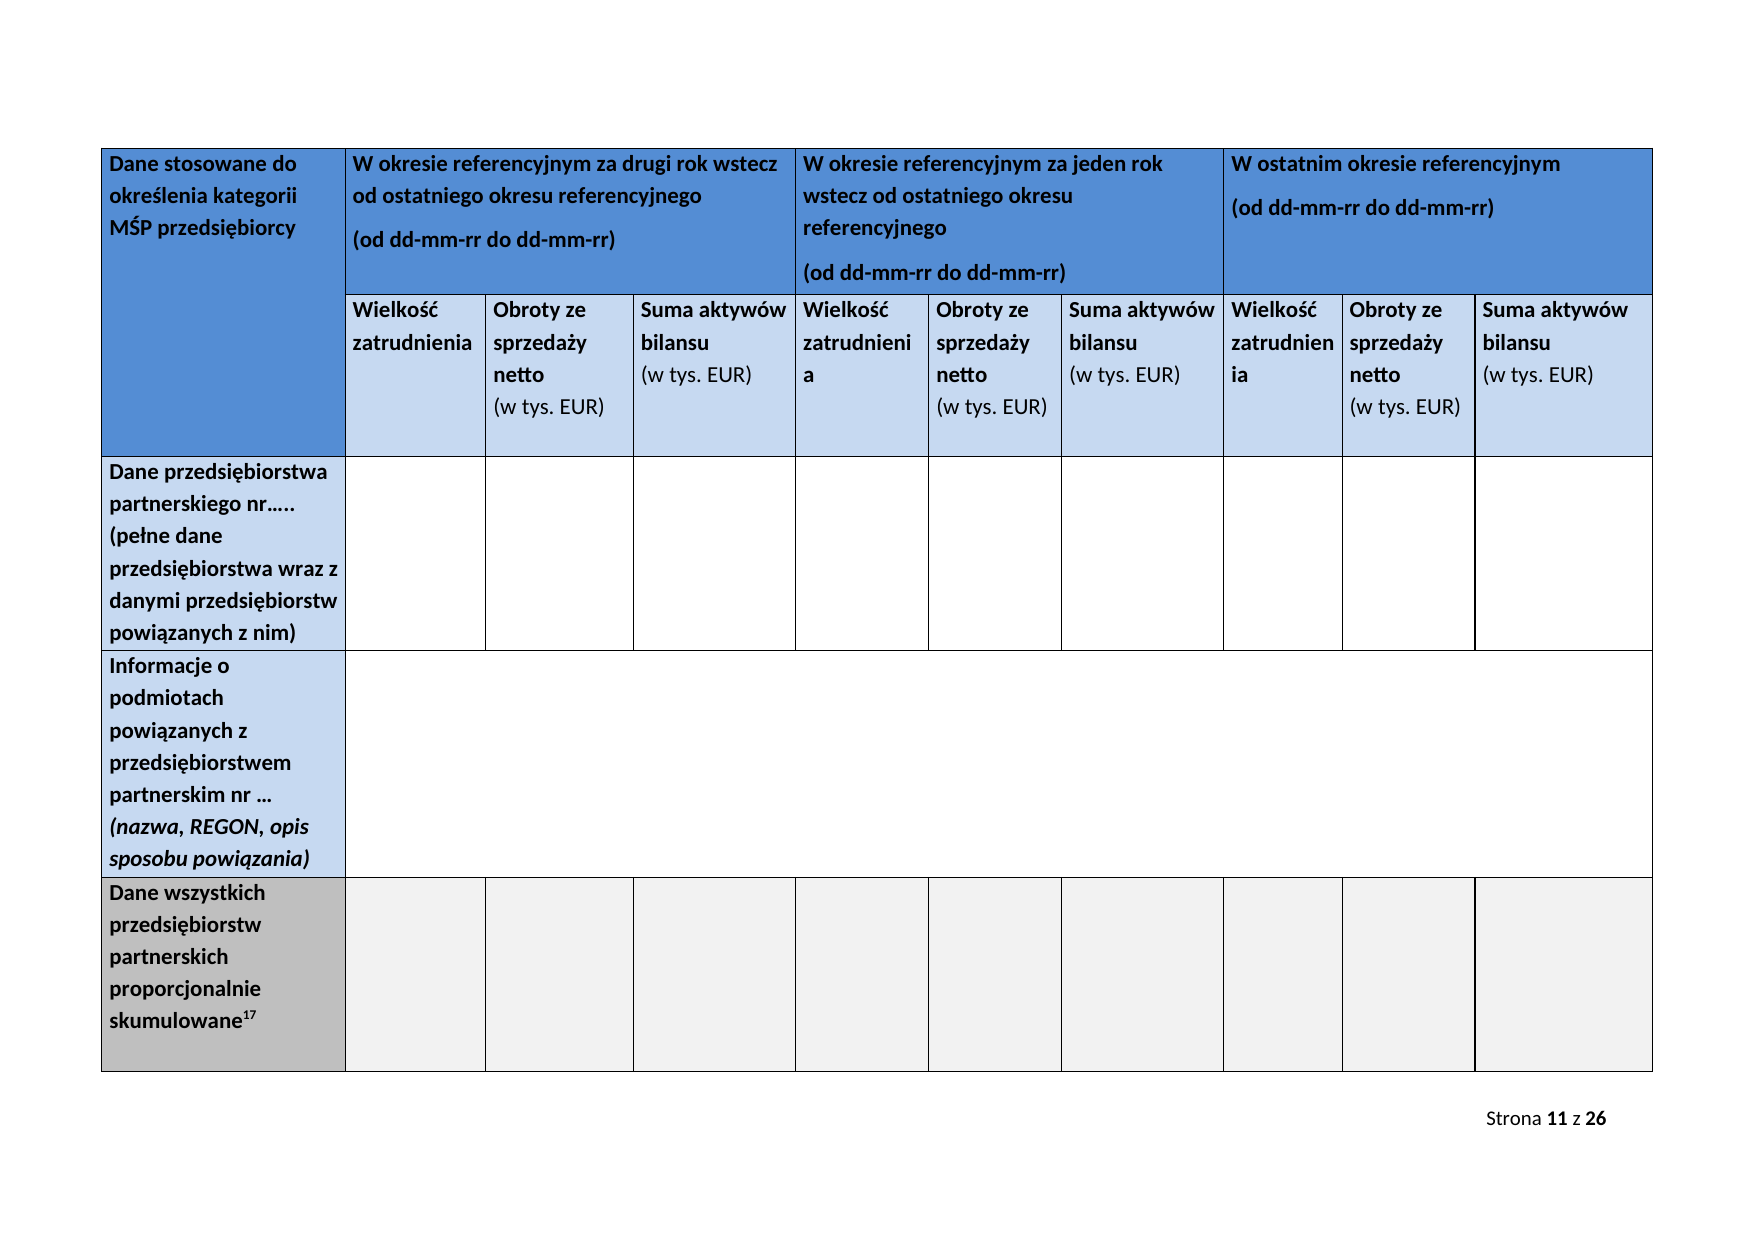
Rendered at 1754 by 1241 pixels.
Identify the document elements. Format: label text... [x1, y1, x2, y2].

table_cell Suma aktywów bilansu (w tys. EUR) [1062, 295, 1223, 456]
table_cell Wielkość zatrudnienia [796, 295, 928, 456]
table_cell [486, 457, 633, 650]
table_cell Wielkość zatrudnienia [1224, 295, 1342, 456]
table_cell Suma aktywów bilansu (w tys. EUR) [1476, 295, 1652, 456]
table_cell [1343, 457, 1474, 650]
table_header W okresie referencyjnym za drugi rok wstecz od ostatniego okresu referencyjnego (od dd-mm-rr do dd-mm-rr) [346, 149, 795, 294]
table_cell [346, 457, 485, 650]
table_cell Wielkość zatrudnienia [346, 295, 485, 456]
table_cell [486, 878, 633, 1071]
table_header W okresie referencyjnym za jeden rok wstecz od ostatniego okresu referencyjnego (od dd-mm-rr do dd-mm-rr) [796, 149, 1223, 294]
table_cell [1343, 878, 1474, 1071]
table_cell [1062, 457, 1223, 650]
table_cell [346, 651, 1652, 877]
table_cell [1476, 878, 1652, 1071]
table_cell Obroty ze sprzedaży netto (w tys. EUR) [929, 295, 1061, 456]
table_cell Dane przedsiębiorstwa partnerskiego nr….. (pełne dane przedsiębiorstwa wraz z danymi przedsiębiorstw powiązanych z nim) [102, 457, 345, 650]
table_cell [1224, 878, 1342, 1071]
table_cell Suma aktywów bilansu (w tys. EUR) [634, 295, 795, 456]
table_cell [634, 878, 795, 1071]
table_header Dane stosowane do określenia kategorii MŚP przedsiębiorcy [102, 149, 345, 456]
table_cell [796, 878, 928, 1071]
table_cell Dane wszystkich przedsiębiorstw partnerskich proporcjonalnie skumulowane [102, 878, 345, 1071]
table_cell [346, 878, 485, 1071]
table_cell Obroty ze sprzedaży netto (w tys. EUR) [1343, 295, 1474, 456]
table_cell [1224, 457, 1342, 650]
table_header W ostatnim okresie referencyjnym (od dd-mm-rr do dd-mm-rr) [1224, 149, 1652, 294]
table_cell [1476, 457, 1652, 650]
table_cell [634, 457, 795, 650]
table_cell Informacje o podmiotach powiązanych z przedsiębiorstwem partnerskim nr … (nazwa, REGON, opis sposobu powiązania) [102, 651, 345, 877]
table_cell Obroty ze sprzedaży netto (w tys. EUR) [486, 295, 633, 456]
table_cell [929, 878, 1061, 1071]
table_cell [1062, 878, 1223, 1071]
table_cell [796, 457, 928, 650]
table_cell [929, 457, 1061, 650]
